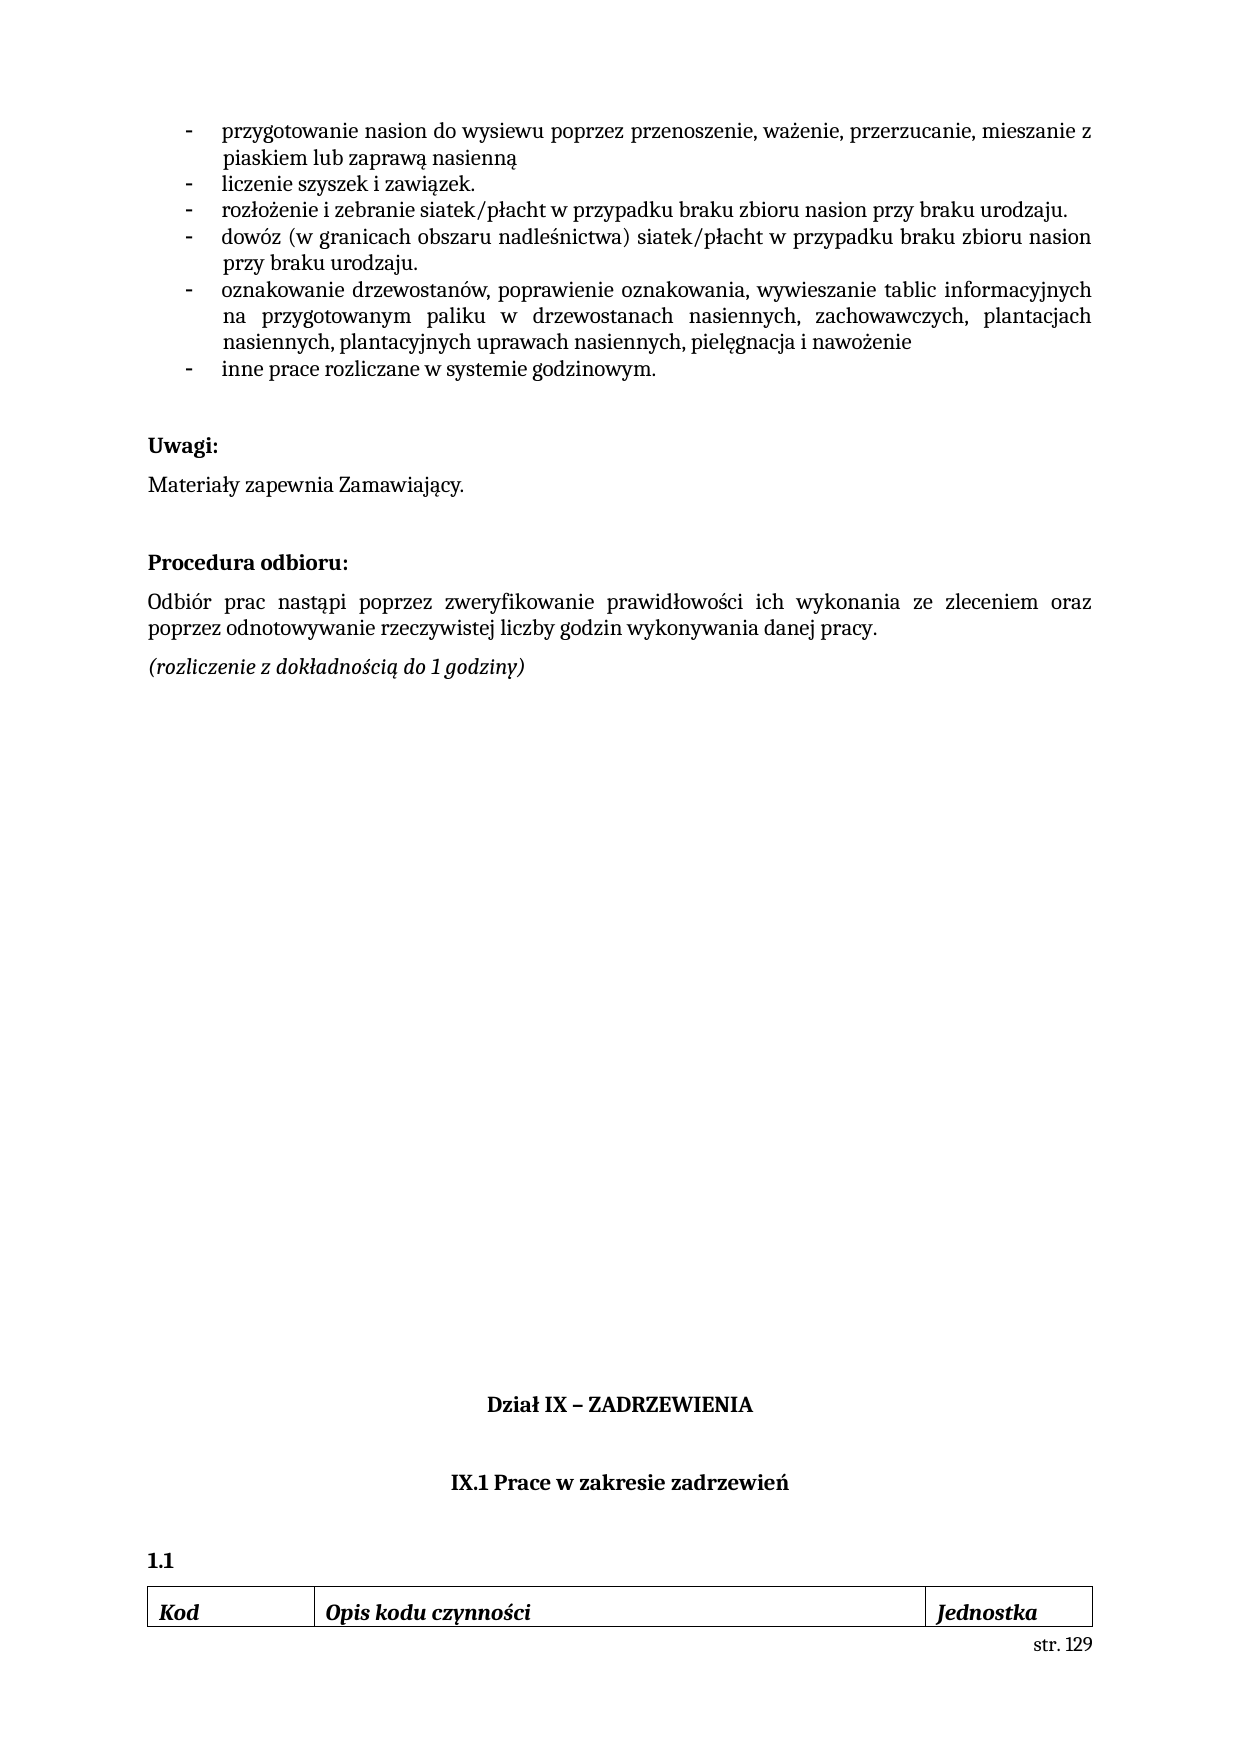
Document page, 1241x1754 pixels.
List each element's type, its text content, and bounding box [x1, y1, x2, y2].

list liczenie szyszek i zawiązek. [185, 171, 1093, 197]
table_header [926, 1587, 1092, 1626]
text Odbiór prac nastąpi poprzez zweryfikowanie prawidłowości ich wykonania ze zleceniem oraz poprzez odnotowywanie rzeczywistej liczby godzin wykonywania danej pracy. [148, 588, 1093, 641]
text Procedura odbioru: [148, 550, 1093, 576]
text 1.1 [148, 1547, 1093, 1574]
list rozłożenie i zebranie siatek/płacht w przypadku braku zbioru nasion przy braku urodzaju. [185, 197, 1093, 224]
text Materiały zapewnia Zamawiający. [148, 472, 1093, 498]
list przygotowanie nasion do wysiewu poprzez przenoszenie, ważenie, przerzucanie, mieszanie z piaskiem lub zaprawą nasienną [185, 118, 1093, 171]
list inne prace rozliczane w systemie godzinowym. [185, 355, 1093, 382]
text Dział IX – ZADRZEWIENIA [148, 1392, 1093, 1418]
list dowóz (w granicach obszaru nadleśnictwa) siatek/płacht w przypadku braku zbioru nasion przy braku urodzaju. [185, 224, 1093, 276]
text Uwagi: [148, 433, 1093, 459]
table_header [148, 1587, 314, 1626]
list oznakowanie drzewostanów, poprawienie oznakowania, wywieszanie tablic informacyjnych na przygotowanym paliku w drzewostanach nasiennych, zachowawczych, plantacjach nasiennych, plantacyjnych uprawach nasiennych, pielęgnacja i nawożenie [185, 276, 1093, 355]
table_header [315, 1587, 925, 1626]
text IX.1 Prace w zakresie zadrzewień [148, 1470, 1093, 1496]
text (rozliczenie z dokładnością do 1 godziny) [148, 654, 1093, 680]
